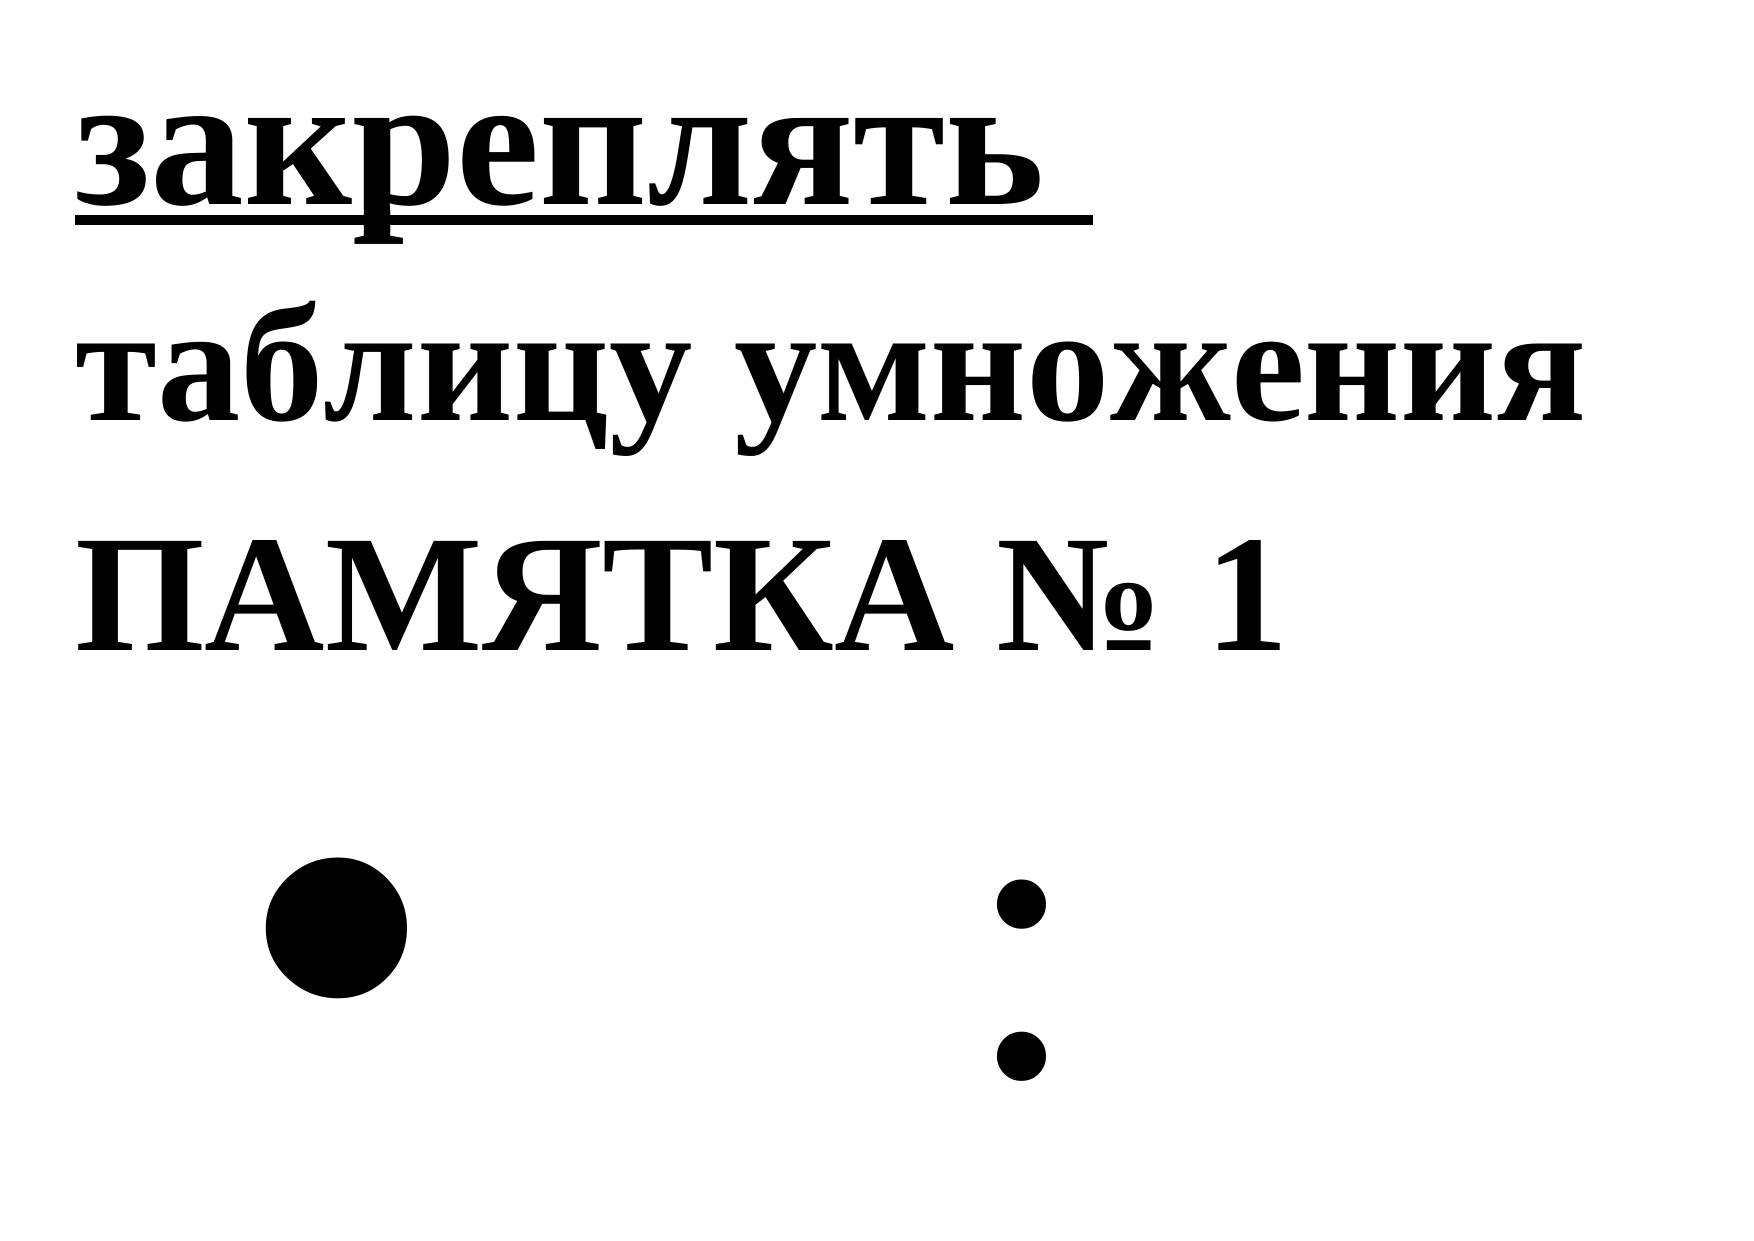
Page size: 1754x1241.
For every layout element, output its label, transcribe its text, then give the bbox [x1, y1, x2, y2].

text ПАМЯТКА № 1 [75, 494, 1679, 686]
list : [267, 686, 1679, 1165]
text закреплять таблицу умножения [75, 29, 1679, 461]
